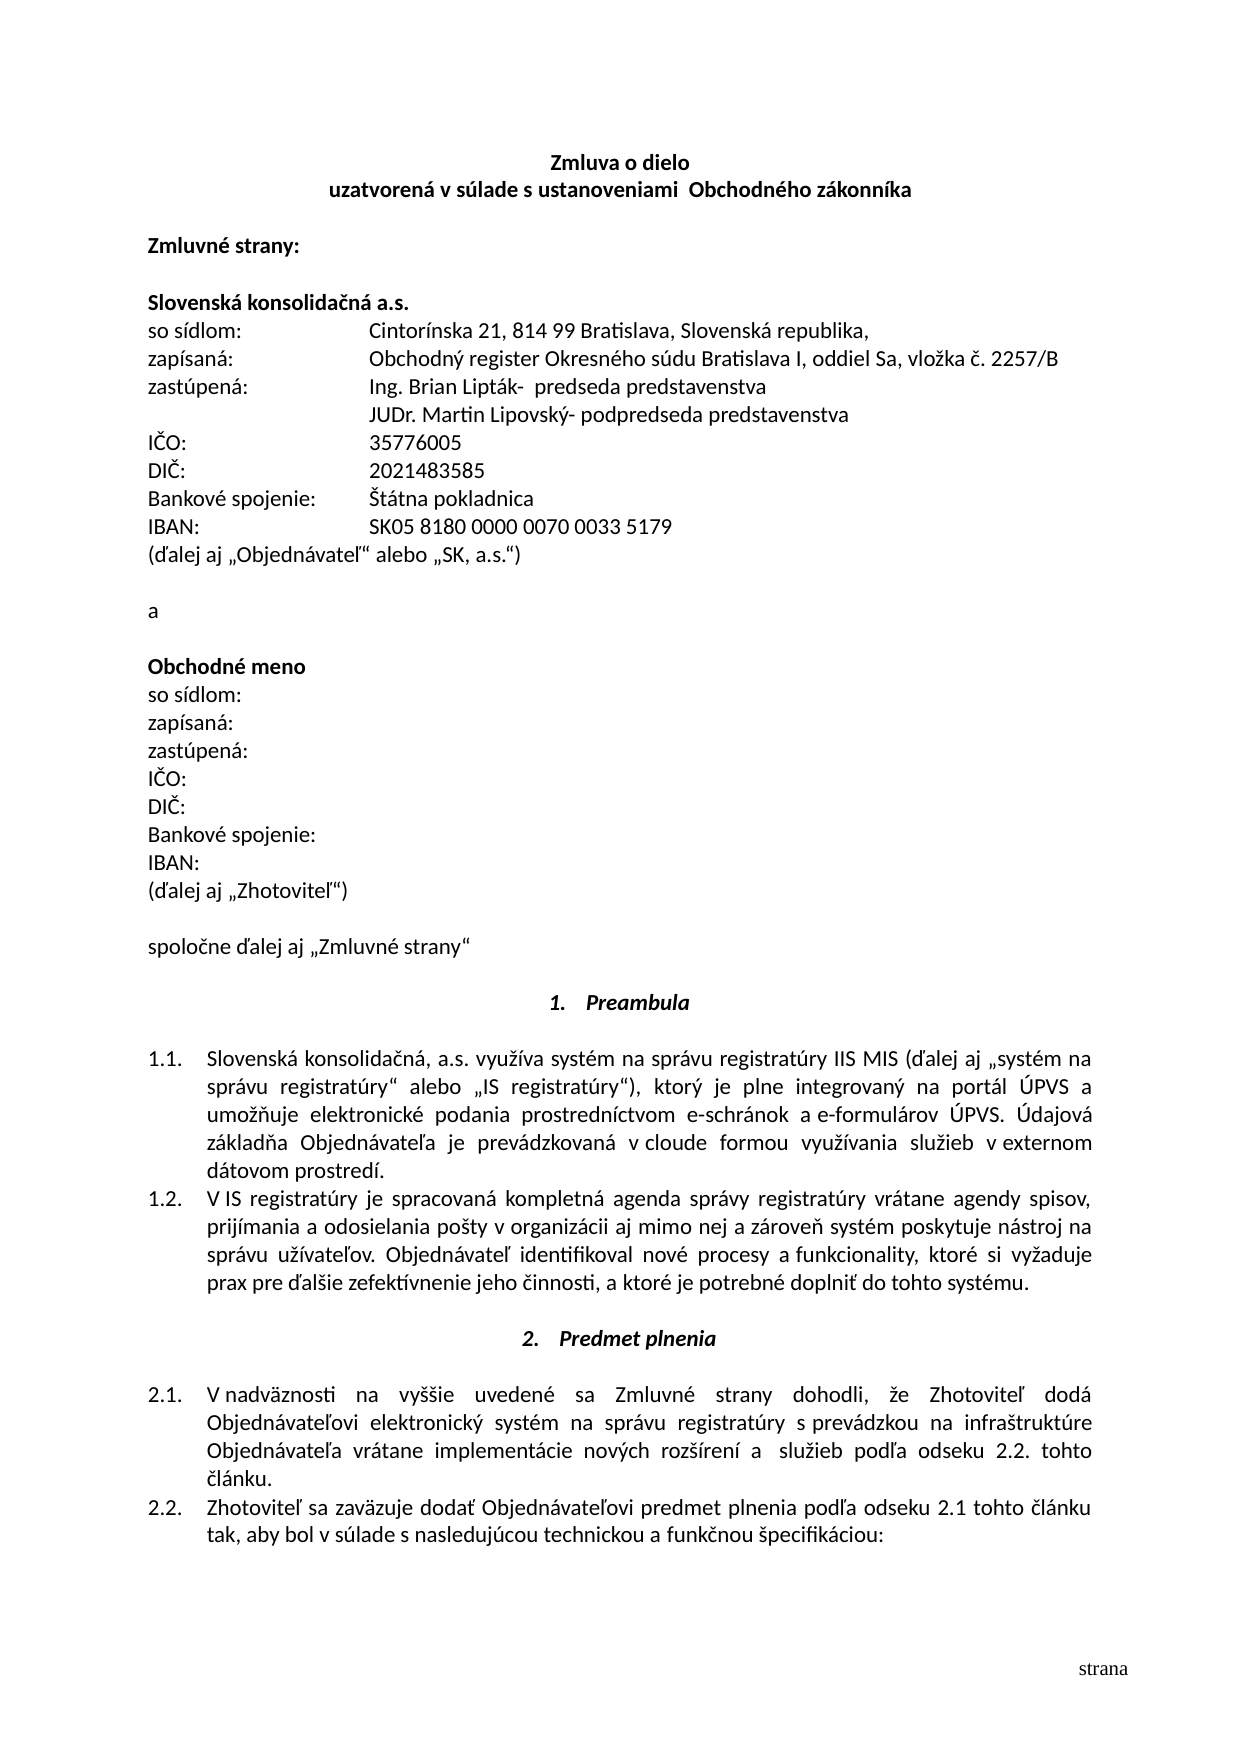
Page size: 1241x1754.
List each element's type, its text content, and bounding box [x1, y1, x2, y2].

text uzatvorená v súlade s ustanoveniami Obchodného zákonníka [148, 176, 1093, 204]
text zastúpená: Ing. Brian Lipták- predseda predstavenstva [148, 372, 1093, 400]
text Zmluva o dielo [148, 148, 1093, 176]
text IČO: 35776005 [148, 428, 1093, 456]
list Predmet plnenia [148, 1324, 1093, 1352]
text IČO: [148, 764, 1093, 792]
list Zhotoviteľ sa zaväzuje dodať Objednávateľovi predmet plnenia podľa odseku 2.1 tohto článku tak, aby bol v súlade s nasledujúcou technickou a funkčnou špecifikáciou: [148, 1493, 1093, 1549]
text zapísaná: Obchodný register Okresného súdu Bratislava I, oddiel Sa, vložka č. 2257/B [148, 344, 1093, 372]
text DIČ: [148, 792, 1093, 820]
text zastúpená: [148, 736, 1093, 764]
subtitle V IS registratúry je spracovaná kompletná agenda správy registratúry vrátane agendy spisov, prijímania a odosielania pošty v organizácii aj mimo nej a zároveň systém poskytuje nástroj na správu užívateľov. Objednávateľ identifikoval nové procesy a funkcionality, ktoré si vyžaduje prax pre ďalšie zefektívnenie jeho činnosti, a ktoré je potrebné doplniť do tohto systému. [148, 1184, 1093, 1296]
text spoločne ďalej aj „Zmluvné strany“ [148, 932, 1093, 960]
text IBAN: [148, 848, 1093, 876]
list V nadväznosti na vyššie uvedené sa Zmluvné strany dohodli, že Zhotoviteľ dodá Objednávateľovi elektronický systém na správu registratúry s prevádzkou na infraštruktúre Objednávateľa vrátane implementácie nových rozšírení a služieb podľa odseku 2.2. tohto článku. [148, 1381, 1093, 1493]
text zapísaná: [148, 708, 1093, 736]
text DIČ: 2021483585 [148, 456, 1093, 484]
text so sídlom: Cintorínska 21, 814 99 Bratislava, Slovenská republika, [148, 316, 1093, 344]
text IBAN: SK05 8180 0000 0070 0033 5179 [148, 512, 1093, 540]
text Bankové spojenie: Štátna pokladnica [148, 484, 1093, 512]
text JUDr. Martin Lipovský- podpredseda predstavenstva [295, 400, 1093, 428]
text (ďalej aj „Zhotoviteľ“) [148, 876, 1093, 904]
text so sídlom: [148, 680, 1093, 708]
subtitle Slovenská konsolidačná, a.s. využíva systém na správu registratúry IIS MIS (ďalej aj „systém na správu registratúry“ alebo „IS registratúry“), ktorý je plne integrovaný na portál ÚPVS a umožňuje elektronické podania prostredníctvom e-schránok a e-formulárov ÚPVS. Údajová základňa Objednávateľa je prevádzkovaná v cloude formou využívania služieb v externom dátovom prostredí. [148, 1044, 1093, 1184]
text (ďalej aj „Objednávateľ“ alebo „SK, a.s.“) [148, 540, 1093, 568]
text Zmluvné strany: [148, 232, 1093, 260]
text Obchodné meno [148, 652, 1093, 680]
text Bankové spojenie: [148, 820, 1093, 848]
text a [148, 596, 1093, 624]
subtitle Preambula [148, 988, 1093, 1016]
text Slovenská konsolidačná a.s. [148, 288, 1093, 316]
